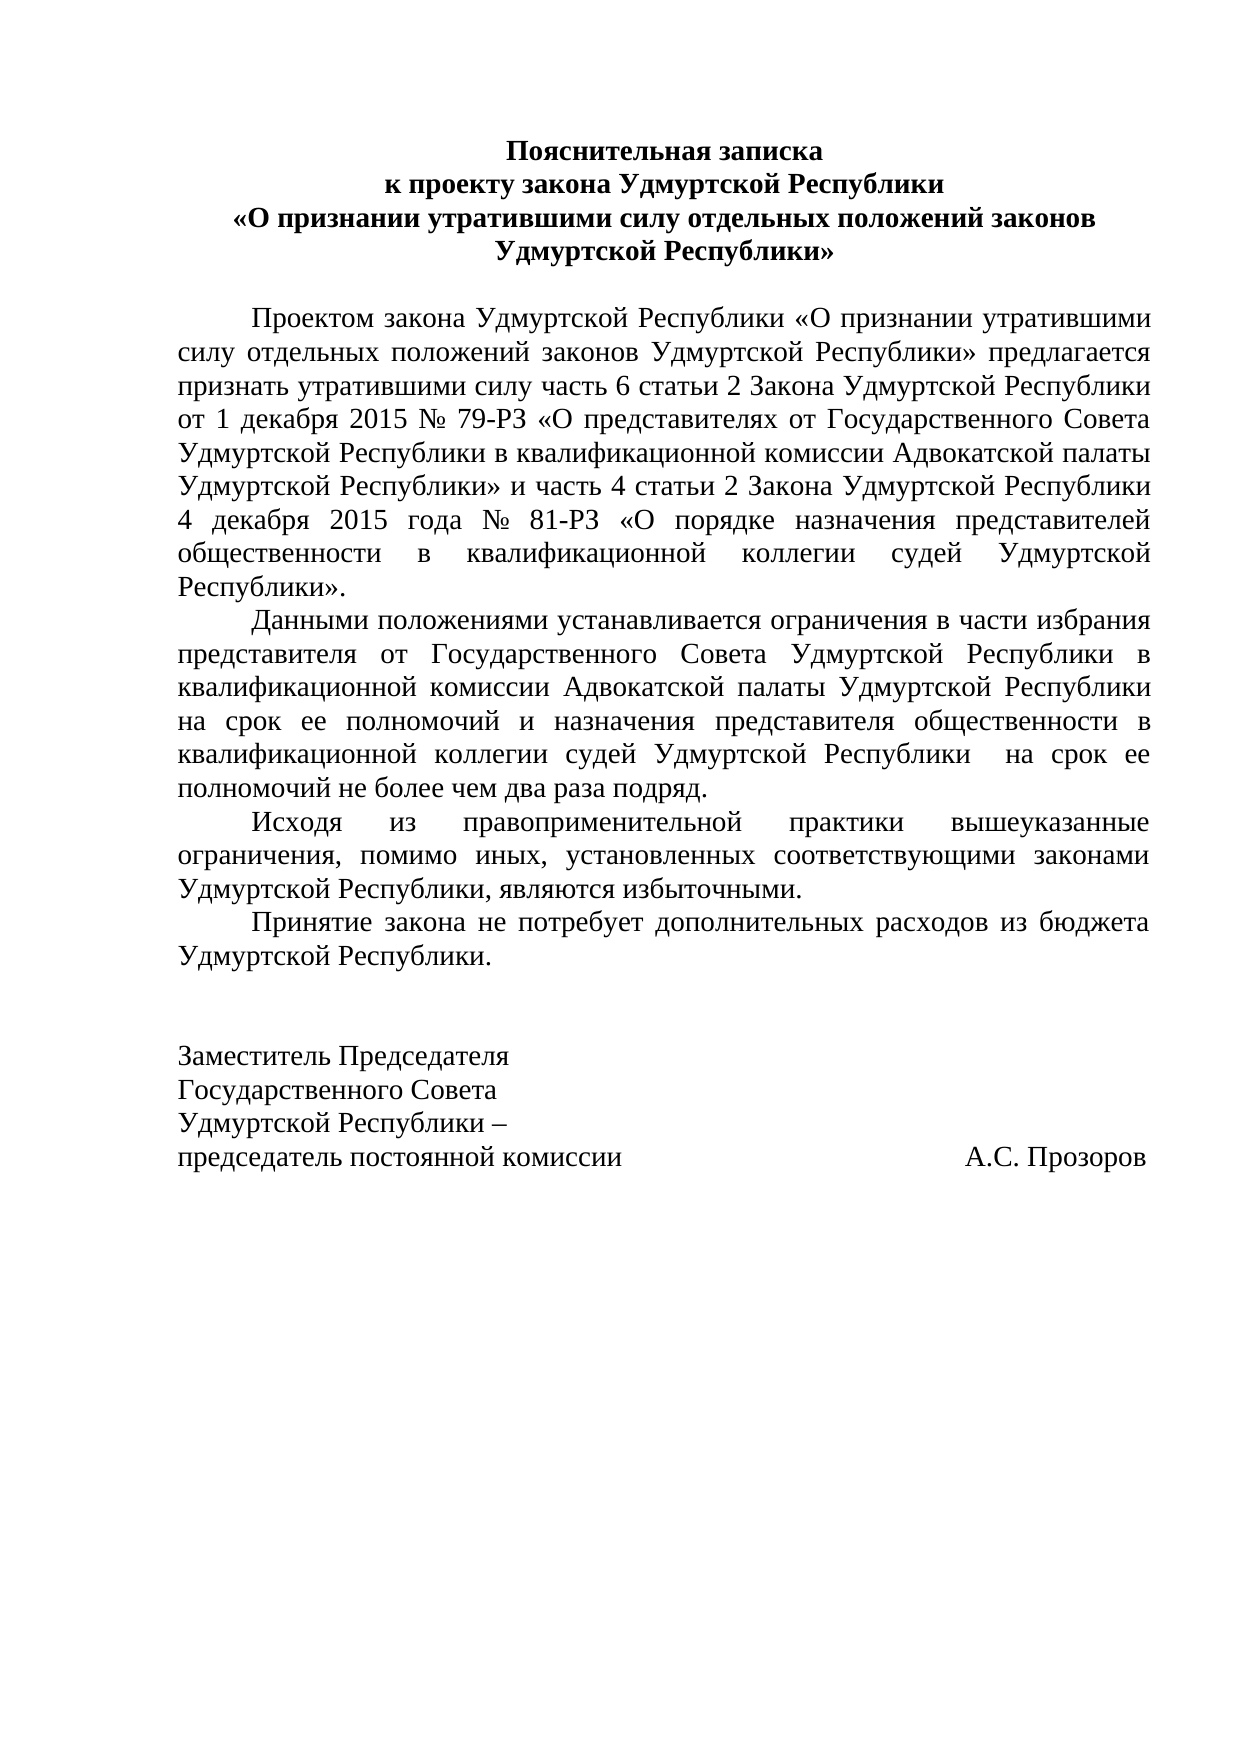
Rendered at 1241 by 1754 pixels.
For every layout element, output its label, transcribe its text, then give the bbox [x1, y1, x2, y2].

text Принятие закона не потребует дополнительных расходов из бюджета Удмуртской Республики. [177, 904, 1150, 971]
text Проектом закона Удмуртской Республики «О признании утратившими силу отдельных положений законов Удмуртской Республики» предлагается признать утратившими силу часть 6 статьи 2 Закона Удмуртской Республики от 1 декабря 2015 № 79-РЗ «О представителях от Государственного Совета Удмуртской Республики в квалификационной комиссии Адвокатской палаты Удмуртской Республики» и часть 4 статьи 2 Закона Удмуртской Республики 4 декабря 2015 года № 81-РЗ «О порядке назначения представителей общественности в квалификационной коллегии судей Удмуртской Республики». [177, 301, 1152, 602]
text Пояснительная записка [177, 133, 1152, 166]
text Заместитель Председателя [177, 1038, 1152, 1072]
text Удмуртской Республики – [177, 1106, 1152, 1139]
text Исходя из правоприменительной практики вышеуказанные ограничения, помимо иных, установленных соответствующими законами Удмуртской Республики, являются избыточными. [177, 804, 1150, 904]
text Удмуртской Республики» [177, 233, 1152, 267]
text к проекту закона Удмуртской Республики [177, 166, 1152, 200]
text Государственного Совета [177, 1072, 1152, 1106]
text председатель постоянной комиссии А.С. Прозоров [177, 1139, 1152, 1173]
text «О признании утратившими силу отдельных положений законов [177, 200, 1152, 233]
text Данными положениями устанавливается ограничения в части избрания представителя от Государственного Совета Удмуртской Республики в квалификационной комиссии Адвокатской палаты Удмуртской Республики на срок ее полномочий и назначения представителя общественности в квалификационной коллегии судей Удмуртской Республики на срок ее полномочий не более чем два раза подряд. [177, 602, 1152, 804]
